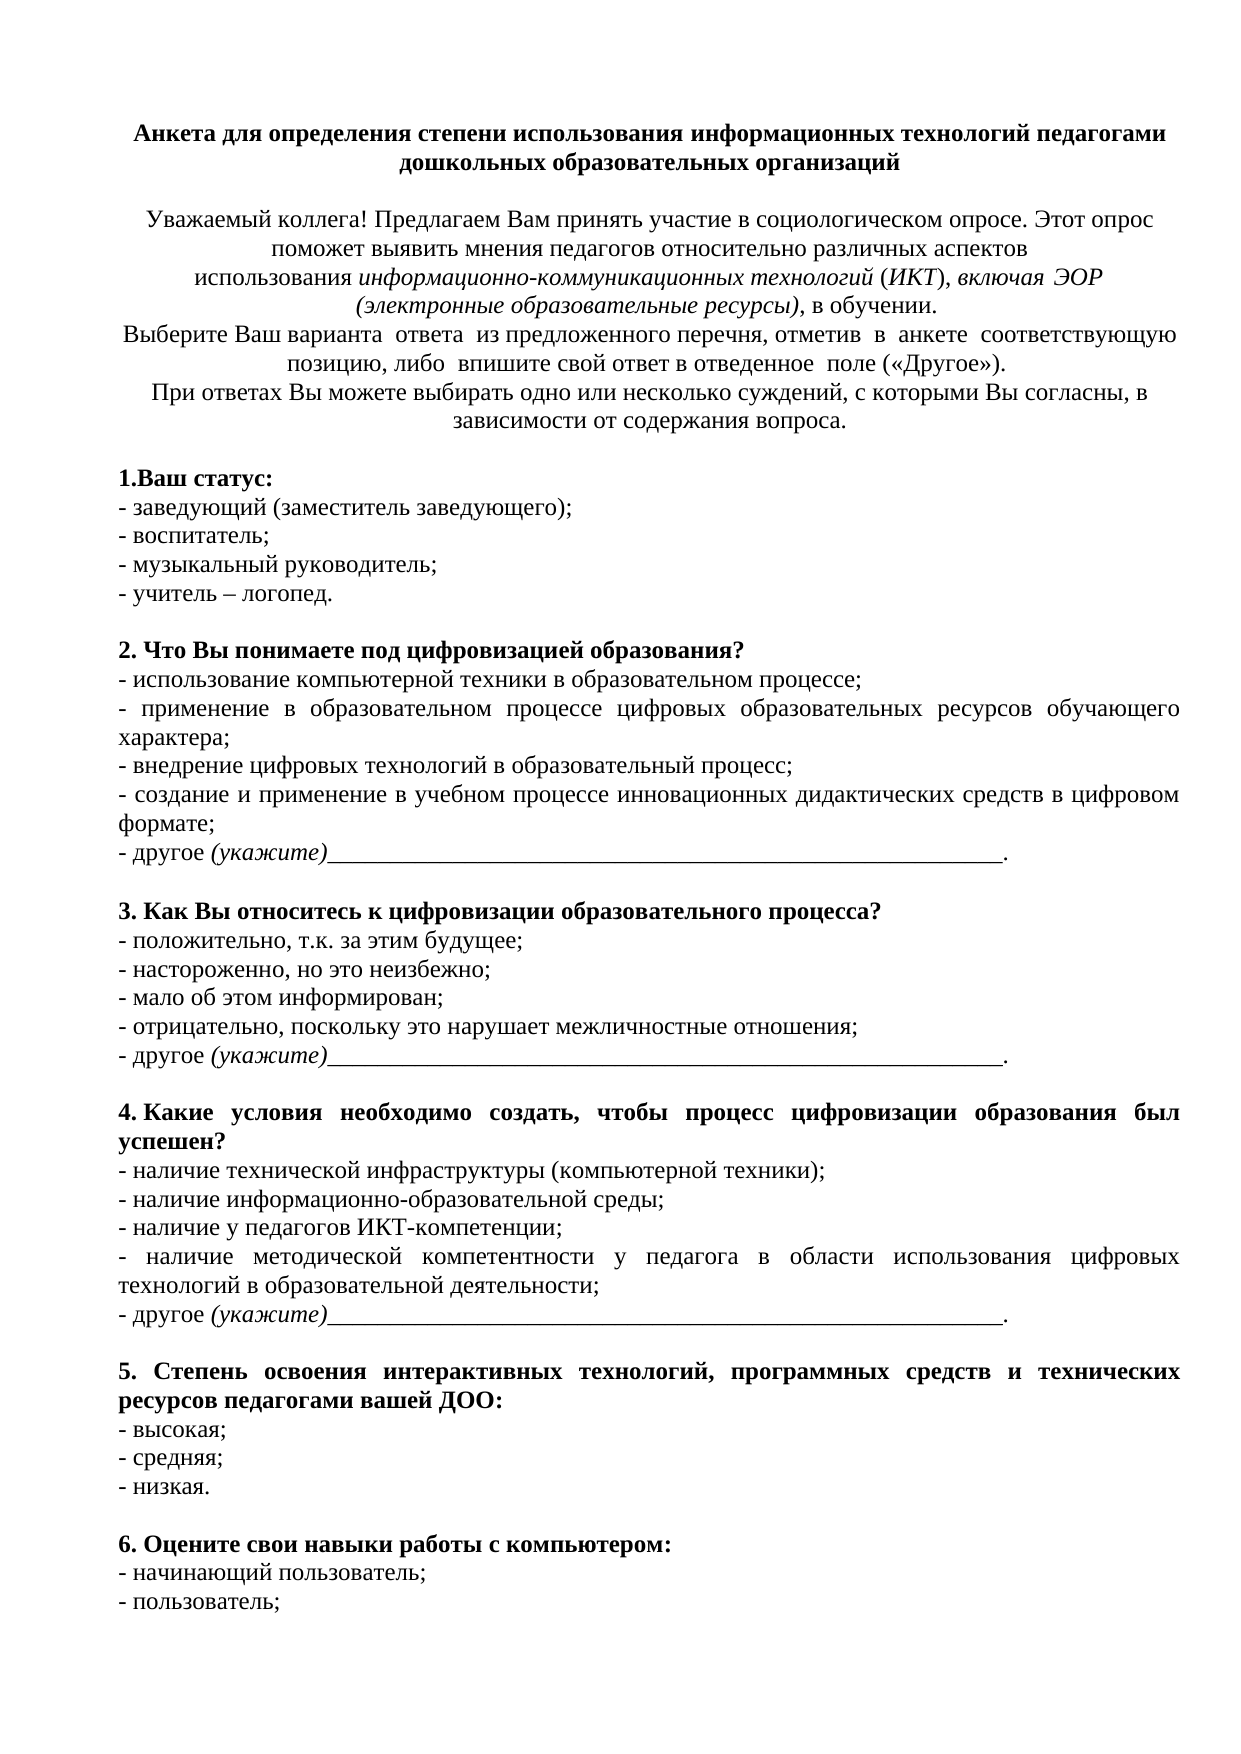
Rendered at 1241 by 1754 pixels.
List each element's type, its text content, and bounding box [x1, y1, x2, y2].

text - использование компьютерной техники в образовательном процессе; [118, 664, 1181, 693]
text - применение в образовательном процессе цифровых образовательных ресурсов обучающего характера; [118, 693, 1181, 751]
text - создание и применение в учебном процессе инновационных дидактических средств в цифровом формате; [118, 779, 1181, 837]
text - наличие технической инфраструктуры (компьютерной техники); [118, 1155, 1181, 1184]
text - учитель – логопед. [118, 578, 1181, 607]
text Уважаемый коллега! Предлагаем Вам принять участие в социологическом опросе. Этот опрос поможет выявить мнения педагогов относительно различных аспектов использования информационно-коммуникационных технологий (ИКТ), включая ЭОР (электронные образовательные ресурсы), в обучении. Выберите Ваш варианта ответа из предложенного перечня, отметив в анкете соответствующую позицию, либо впишите свой ответ в отведенное поле («Другое»). При ответах Вы можете выбирать одно или несколько суждений, с которыми Вы согласны, в зависимости от содержания вопроса. [118, 204, 1181, 463]
text Анкета для определения степени использования информационных технологий педагогами дошкольных образовательных организаций [118, 118, 1181, 176]
text - мало об этом информирован; [118, 982, 1181, 1011]
text 3. Как Вы относитесь к цифровизации образовательного процесса? [118, 896, 1181, 925]
text - средняя; [118, 1442, 1181, 1471]
text - высокая; [118, 1414, 1181, 1442]
text 4. Какие условия необходимо создать, чтобы процесс цифровизации образования был успешен? [118, 1097, 1181, 1155]
text - другое (укажите)______________________________________________________. [118, 1299, 1181, 1327]
text - воспитатель; [118, 521, 1181, 549]
text - пользователь; [118, 1586, 1181, 1615]
text 1.Ваш статус: [118, 463, 1181, 492]
text - внедрение цифровых технологий в образовательный процесс; [118, 751, 1181, 779]
text - наличие информационно-образовательной среды; [118, 1184, 1181, 1212]
text - положительно, т.к. за этим будущее; [118, 925, 1181, 954]
text - музыкальный руководитель; [118, 549, 1181, 578]
text 5. Степень освоения интерактивных технологий, программных средств и технических ресурсов педагогами вашей ДОО: [118, 1356, 1181, 1414]
text - низкая. [118, 1471, 1181, 1500]
text - другое (укажите)______________________________________________________. [118, 1040, 1181, 1069]
text - наличие методической компетентности у педагога в области использования цифровых технологий в образовательной деятельности; [118, 1241, 1181, 1299]
text 2. Что Вы понимаете под цифровизацией образования? [118, 636, 1181, 664]
text - отрицательно, поскольку это нарушает межличностные отношения; [118, 1011, 1181, 1040]
text - наличие у педагогов ИКТ-компетенции; [118, 1212, 1181, 1241]
text - настороженно, но это неизбежно; [118, 954, 1181, 982]
text - другое (укажите)______________________________________________________. [118, 837, 1181, 866]
text - начинающий пользователь; [118, 1557, 1181, 1586]
text - заведующий (заместитель заведующего); [118, 492, 1181, 521]
text 6. Оцените свои навыки работы с компьютером: [118, 1529, 1181, 1557]
